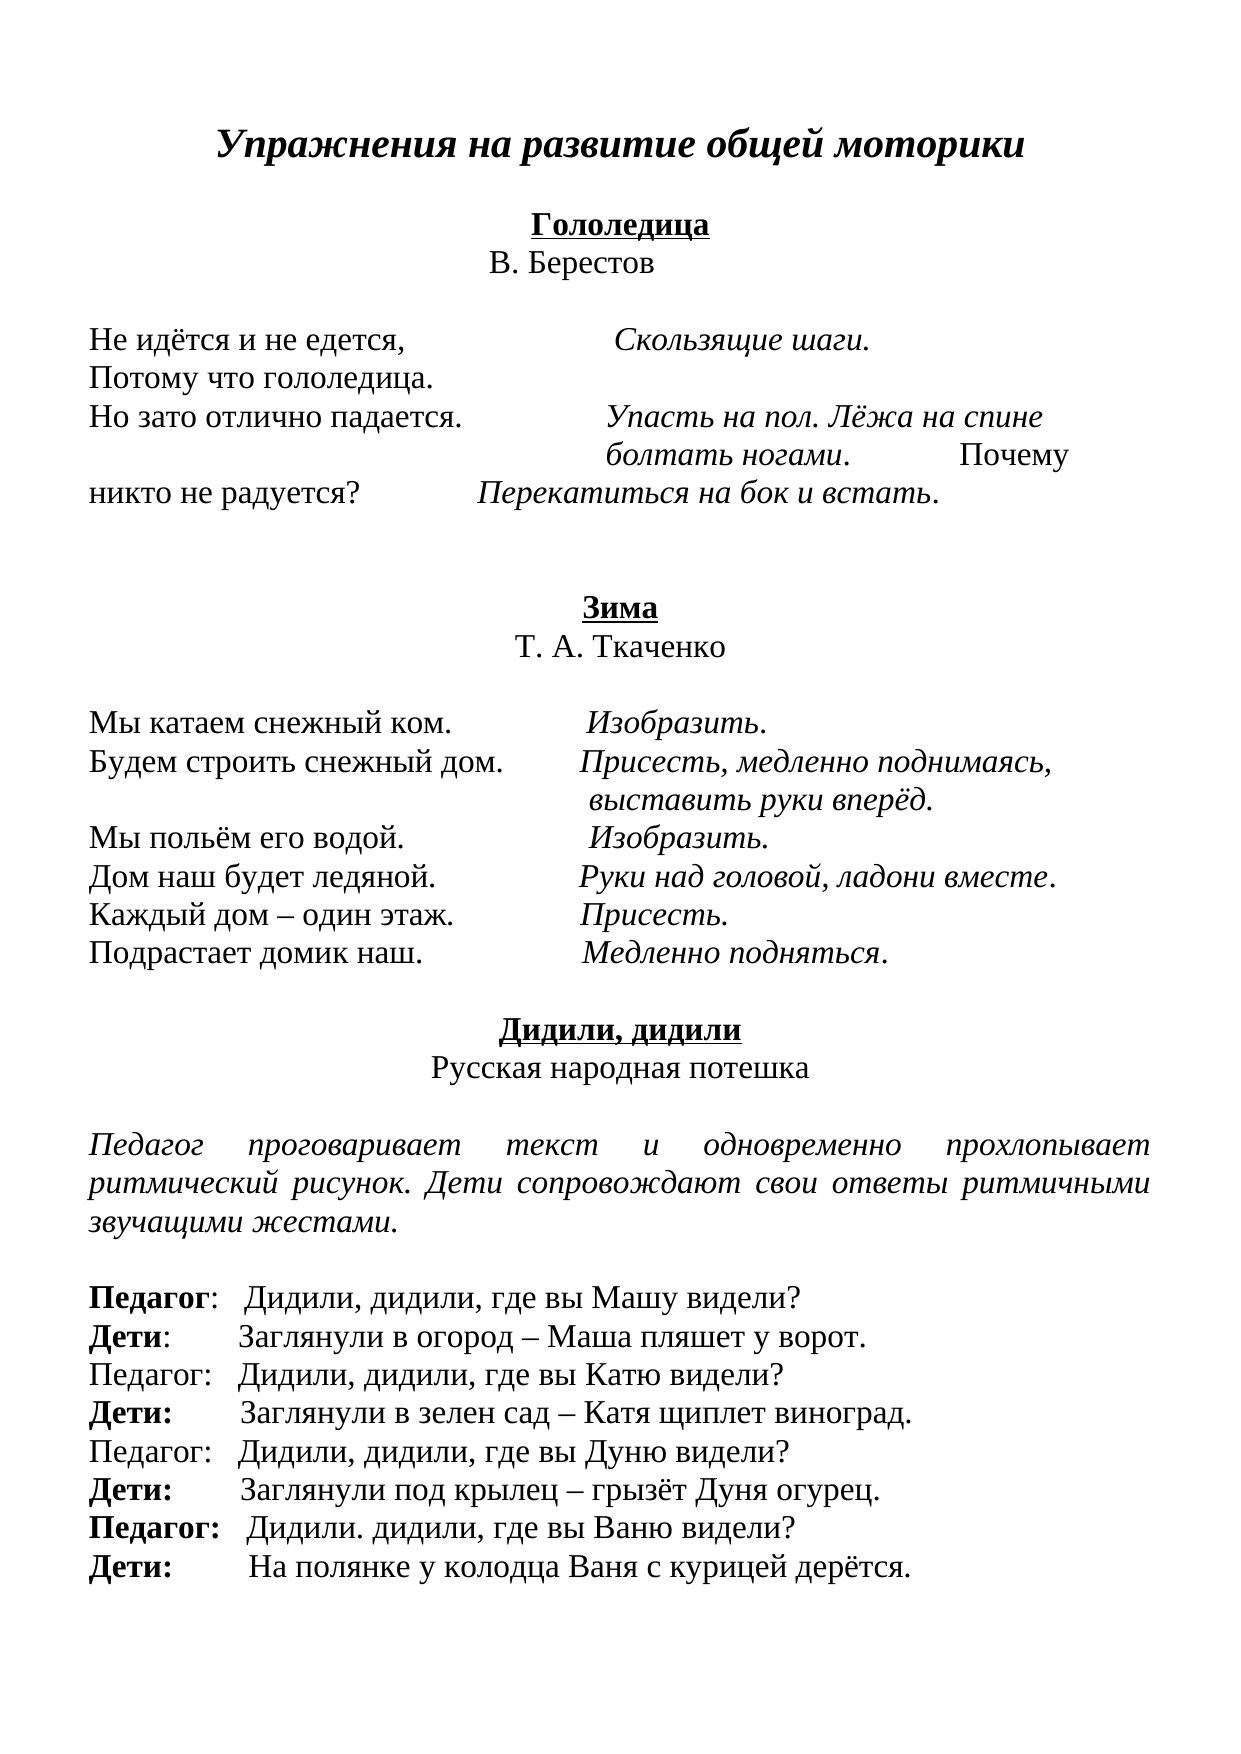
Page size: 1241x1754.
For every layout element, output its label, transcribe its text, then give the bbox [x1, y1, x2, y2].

text Каждый дом – один этаж. Присесть. [89, 894, 1152, 933]
text Мы польём его водой. Изобразить. [89, 818, 1152, 856]
text Дети: Заглянули под крылец – грызёт Дуня огурец. [89, 1469, 1152, 1508]
text Дом наш будет ледяной. Руки над головой, ладони вместе. [89, 856, 1152, 894]
text Упражнения на развитие общей моторики [89, 118, 1152, 166]
text Русская народная потешка [89, 1048, 1152, 1086]
text болтать ногами. Почему никто не радуется? Перекатиться на бок и встать. [89, 434, 1152, 511]
text Педагог: Дидили, дидили, где вы Катю видели? [89, 1354, 1152, 1393]
text Зима [89, 588, 1152, 626]
text Не идётся и не едется, Скользящие шаги. [89, 319, 1152, 358]
text Дети: На полянке у колодца Ваня с курицей дерётся. [89, 1546, 1152, 1584]
text Дидили, дидили [89, 1009, 1152, 1048]
text Педагог проговаривает текст и одновременно прохлопывает ритмический рисунок. Дети сопровождают свои ответы ритмичными звучащими жестами. [89, 1124, 1152, 1239]
text Будем строить снежный дом. Присесть, медленно поднимаясь, [89, 741, 1152, 779]
text Дети: Заглянули в зелен сад – Катя щиплет виноград. [89, 1393, 1152, 1431]
text Педагог: Дидили, дидили, где вы Дуню видели? [89, 1431, 1152, 1469]
text Гололедица [89, 204, 1152, 243]
text Мы катаем снежный ком. Изобразить. [89, 703, 1152, 741]
text Потому что гололедица. [89, 358, 1152, 396]
text выставить руки вперёд. [89, 779, 1152, 818]
text Подрастает домик наш. Медленно подняться. [89, 933, 1152, 971]
text Но зато отлично падается. Упасть на пол. Лёжа на спине [89, 396, 1152, 434]
text В. Берестов [89, 243, 1152, 281]
text Т. А. Ткаченко [89, 626, 1152, 664]
text Дети: Заглянули в огород – Маша пляшет у ворот. [89, 1316, 1152, 1354]
text Педагог: Дидили, дидили, где вы Машу видели? [89, 1278, 1152, 1316]
text Педагог: Дидили. дидили, где вы Ваню видели? [89, 1508, 1152, 1546]
